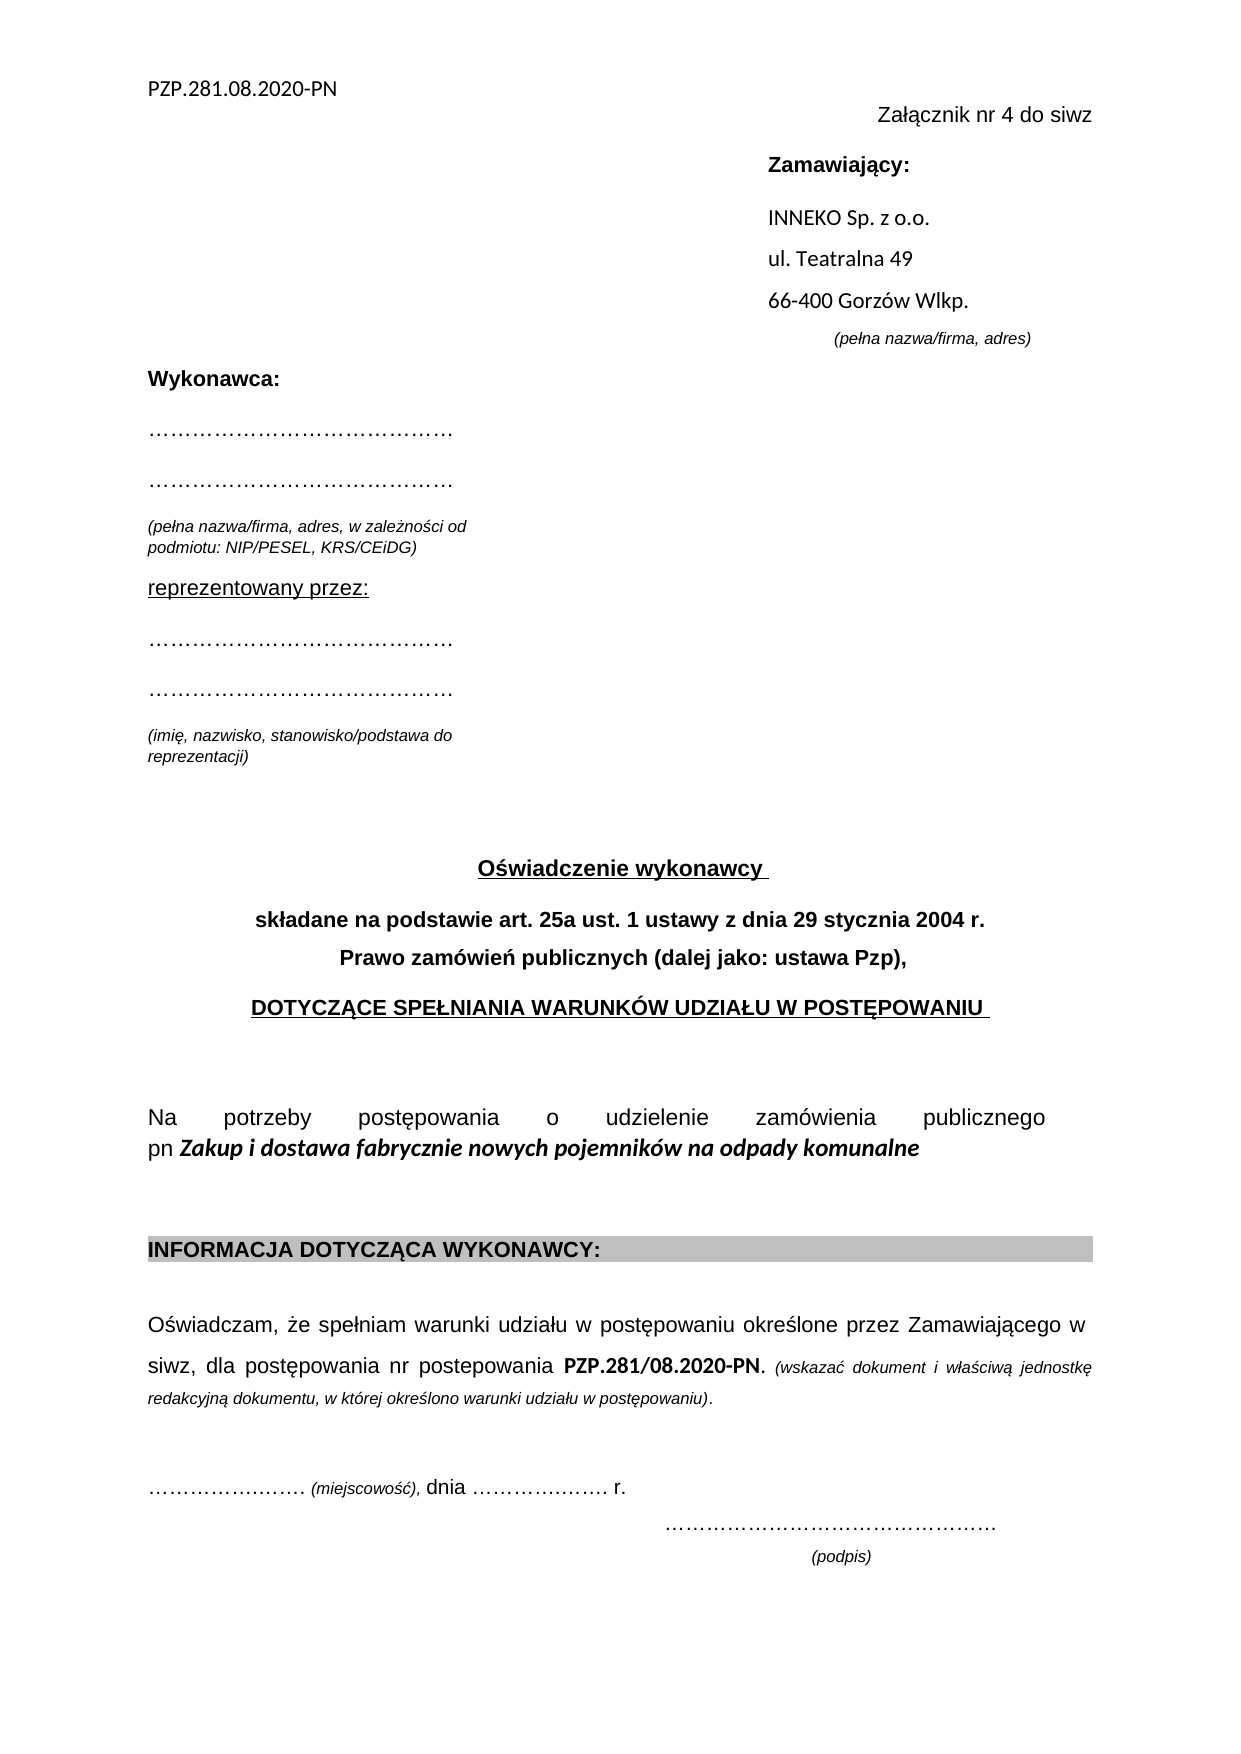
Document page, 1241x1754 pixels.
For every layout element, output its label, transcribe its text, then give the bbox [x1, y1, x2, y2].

text …………….……. (miejscowość), dnia ………….……. r. [148, 1475, 1093, 1499]
text 66-400 Gorzów Wlkp. [768, 287, 1093, 314]
text Zamawiający: [694, 152, 1093, 177]
text ul. Teatralna 49 [768, 244, 1093, 273]
text ………………………………………… [148, 1511, 1093, 1535]
text ………………………………………………………………………… [148, 416, 472, 492]
text Oświadczenie wykonawcy [148, 855, 1093, 882]
text INNEKO Sp. z o.o. [768, 203, 1093, 231]
text Załącznik nr 4 do siwz [694, 102, 1093, 127]
text ………………………………………………………………………… [148, 625, 472, 701]
text (pełna nazwa/firma, adres) [768, 328, 1093, 348]
text Oświadczam, że spełniam warunki udziału w postępowaniu określone przez Zamawiającego w siwz, dla postępowania nr postepowania PZP.281/08.2020-PN. (wskazać dokument i właściwą jednostkę redakcyjną dokumentu, w której określono warunki udziału w postępowaniu). [148, 1312, 1093, 1408]
text Prawo zamówień publicznych (dalej jako: ustawa Pzp), [148, 945, 1093, 970]
text INFORMACJA DOTYCZĄCA WYKONAWCY: [148, 1236, 1093, 1262]
text (pełna nazwa/firma, adres, w zależności od podmiotu: NIP/PESEL, KRS/CEiDG) [148, 517, 472, 557]
text Wykonawca: [148, 366, 1093, 391]
text (podpis) [738, 1547, 1093, 1566]
text składane na podstawie art. 25a ust. 1 ustawy z dnia 29 stycznia 2004 r. [148, 907, 1093, 932]
text Na potrzeby postępowania o udzielenie zamówienia publicznego pn Zakup i dostawa fabrycznie nowych pojemników na odpady komunalne [148, 1104, 1093, 1163]
text DOTYCZĄCE SPEŁNIANIA WARUNKÓW UDZIAŁU W POSTĘPOWANIU [148, 995, 1093, 1062]
text reprezentowany przez: [148, 575, 1093, 600]
text (imię, nazwisko, stanowisko/podstawa do reprezentacji) [148, 726, 472, 766]
